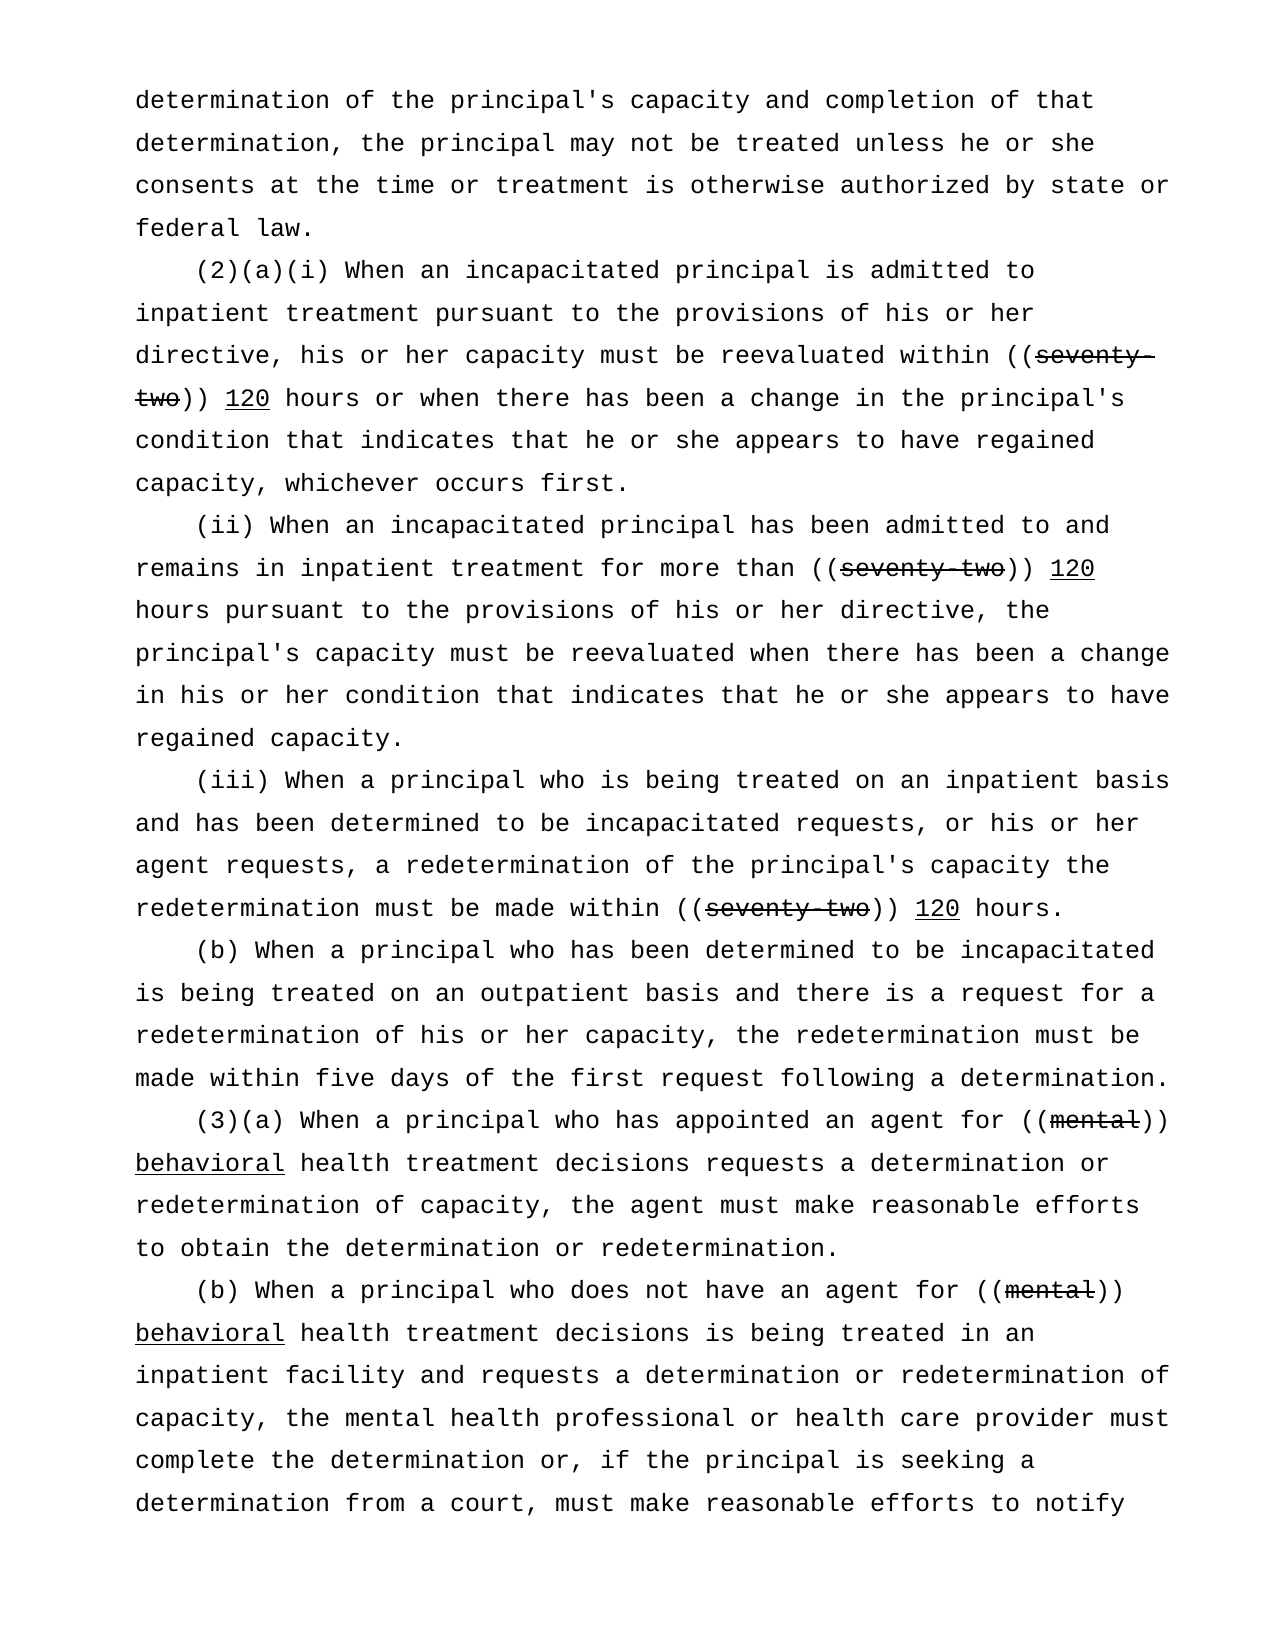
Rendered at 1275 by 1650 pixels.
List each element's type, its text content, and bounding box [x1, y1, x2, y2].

text (2)(a)(i) When an incapacitated principal is admitted to inpatient treatment pursuant to the provisions of his or her directive, his or her capacity must be reevaluated within ((seventy-two)) 120 hours or when there has been a change in the principal's condition that indicates that he or she appears to have regained capacity, whichever occurs first. [135, 245, 1170, 500]
text (3)(a) When a principal who has appointed an agent for ((mental)) behavioral health treatment decisions requests a determination or redetermination of capacity, the agent must make reasonable efforts to obtain the determination or redetermination. [135, 1095, 1170, 1265]
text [135, 75, 1170, 245]
text (iii) When a principal who is being treated on an inpatient basis and has been determined to be incapacitated requests, or his or her agent requests, a redetermination of the principal's capacity the redetermination must be made within ((seventy-two)) 120 hours. [135, 755, 1170, 925]
text (b) When a principal who has been determined to be incapacitated is being treated on an outpatient basis and there is a request for a redetermination of his or her capacity, the redetermination must be made within five days of the first request following a determination. [135, 925, 1170, 1095]
text (ii) When an incapacitated principal has been admitted to and remains in inpatient treatment for more than ((seventy-two)) 120 hours pursuant to the provisions of his or her directive, the principal's capacity must be reevaluated when there has been a change in his or her condition that indicates that he or she appears to have regained capacity. [135, 500, 1170, 755]
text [135, 1265, 1170, 1520]
